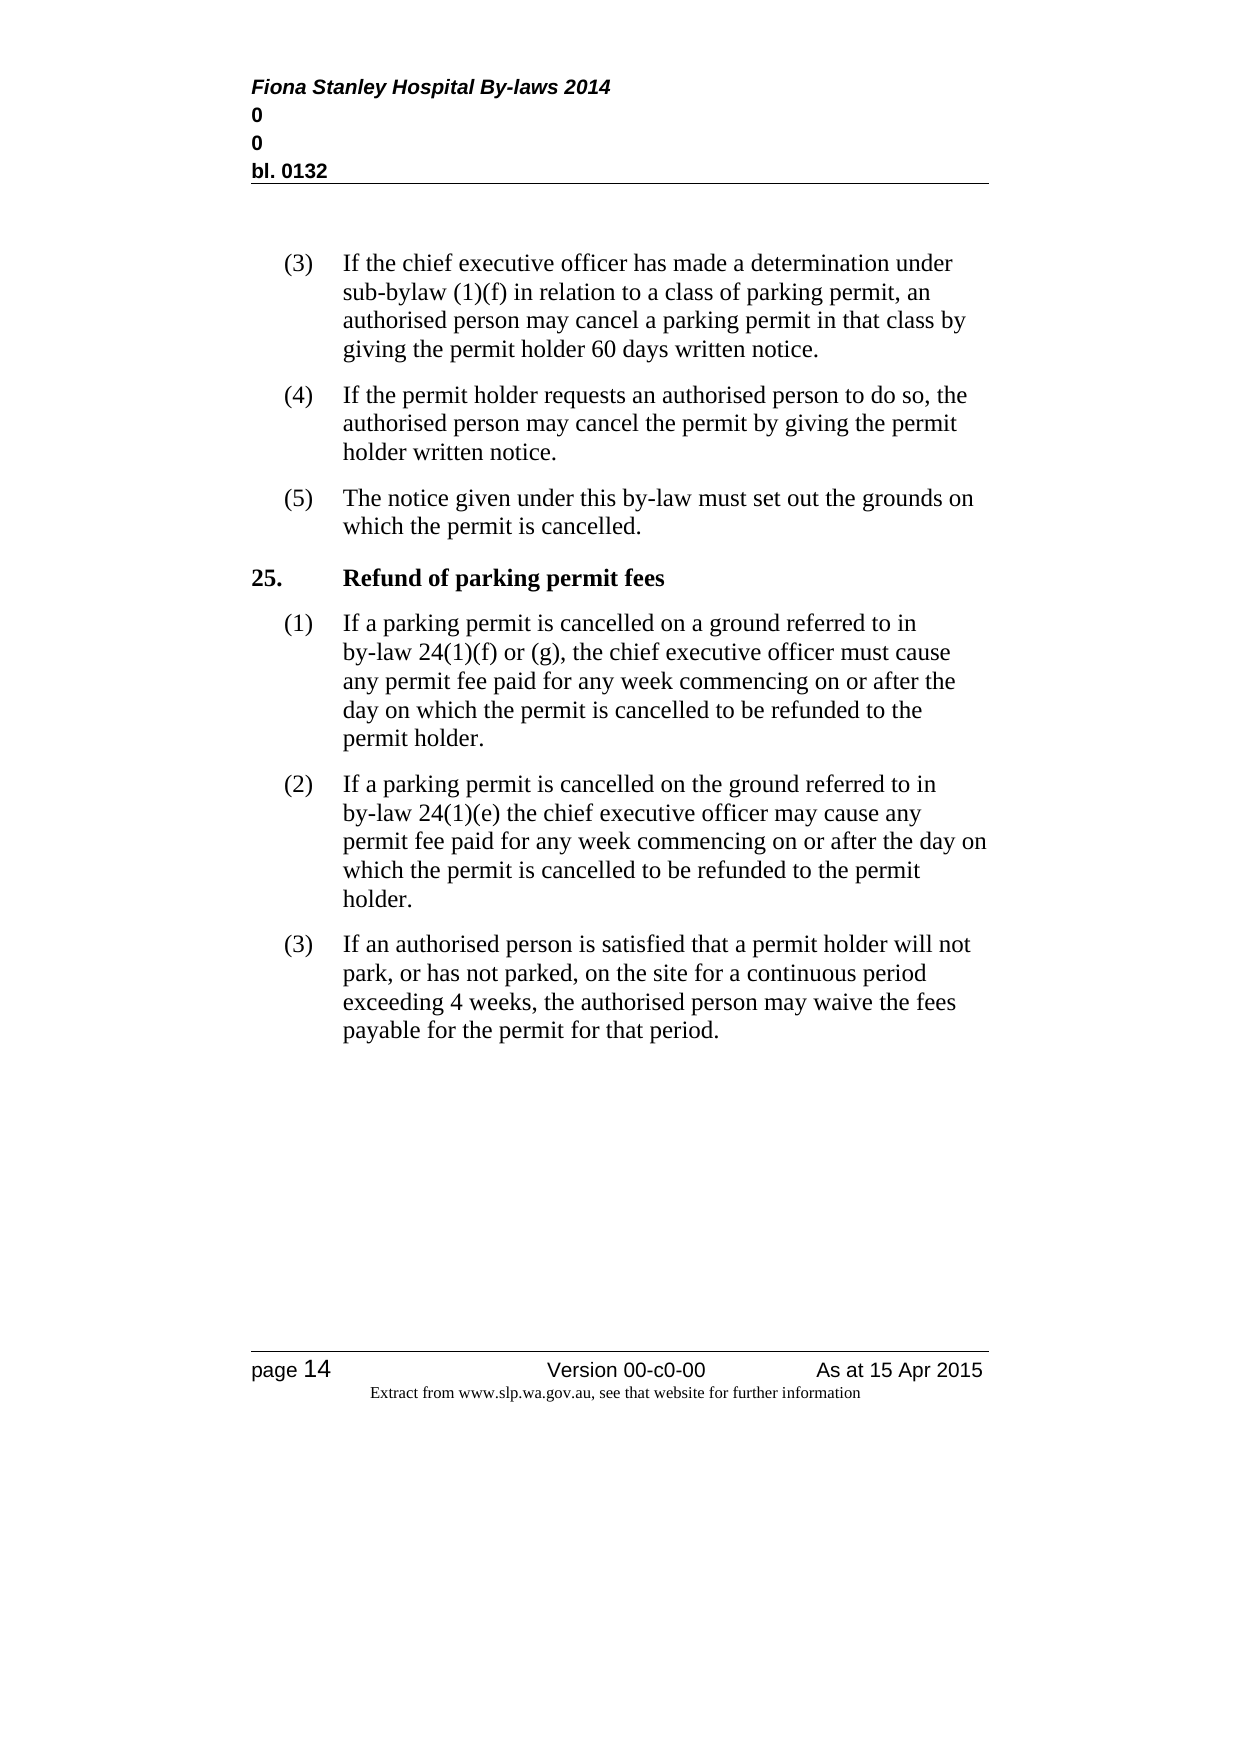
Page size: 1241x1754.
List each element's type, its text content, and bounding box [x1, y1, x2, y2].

text (3) If an authorised person is satisfied that a permit holder will not park, or has not parked, on the site for a continuous period exceeding 4 weeks, the authorised person may waive the fees payable for the permit for that period. [251, 929, 989, 1044]
text (5) The notice given under this by-law must set out the grounds on which the permit is cancelled. [251, 483, 989, 540]
text (4) If the permit holder requests an authorised person to do so, the authorised person may cancel the permit by giving the permit holder written notice. [251, 380, 989, 466]
text (2) If a parking permit is cancelled on the ground referred to in by-law 24(1)(e) the chief executive officer may cause any permit fee paid for any week commencing on or after the day on which the permit is cancelled to be refunded to the permit holder. [251, 769, 989, 913]
subtitle 25. Refund of parking permit fees [251, 563, 989, 592]
text (1) If a parking permit is cancelled on a ground referred to in by-law 24(1)(f) or (g), the chief executive officer must cause any permit fee paid for any week commencing on or after the day on which the permit is cancelled to be refunded to the permit holder. [251, 608, 989, 752]
text (3) If the chief executive officer has made a determination under sub-bylaw (1)(f) in relation to a class of parking permit, an authorised person may cancel a parking permit in that class by giving the permit holder 60 days written notice. [251, 248, 989, 363]
